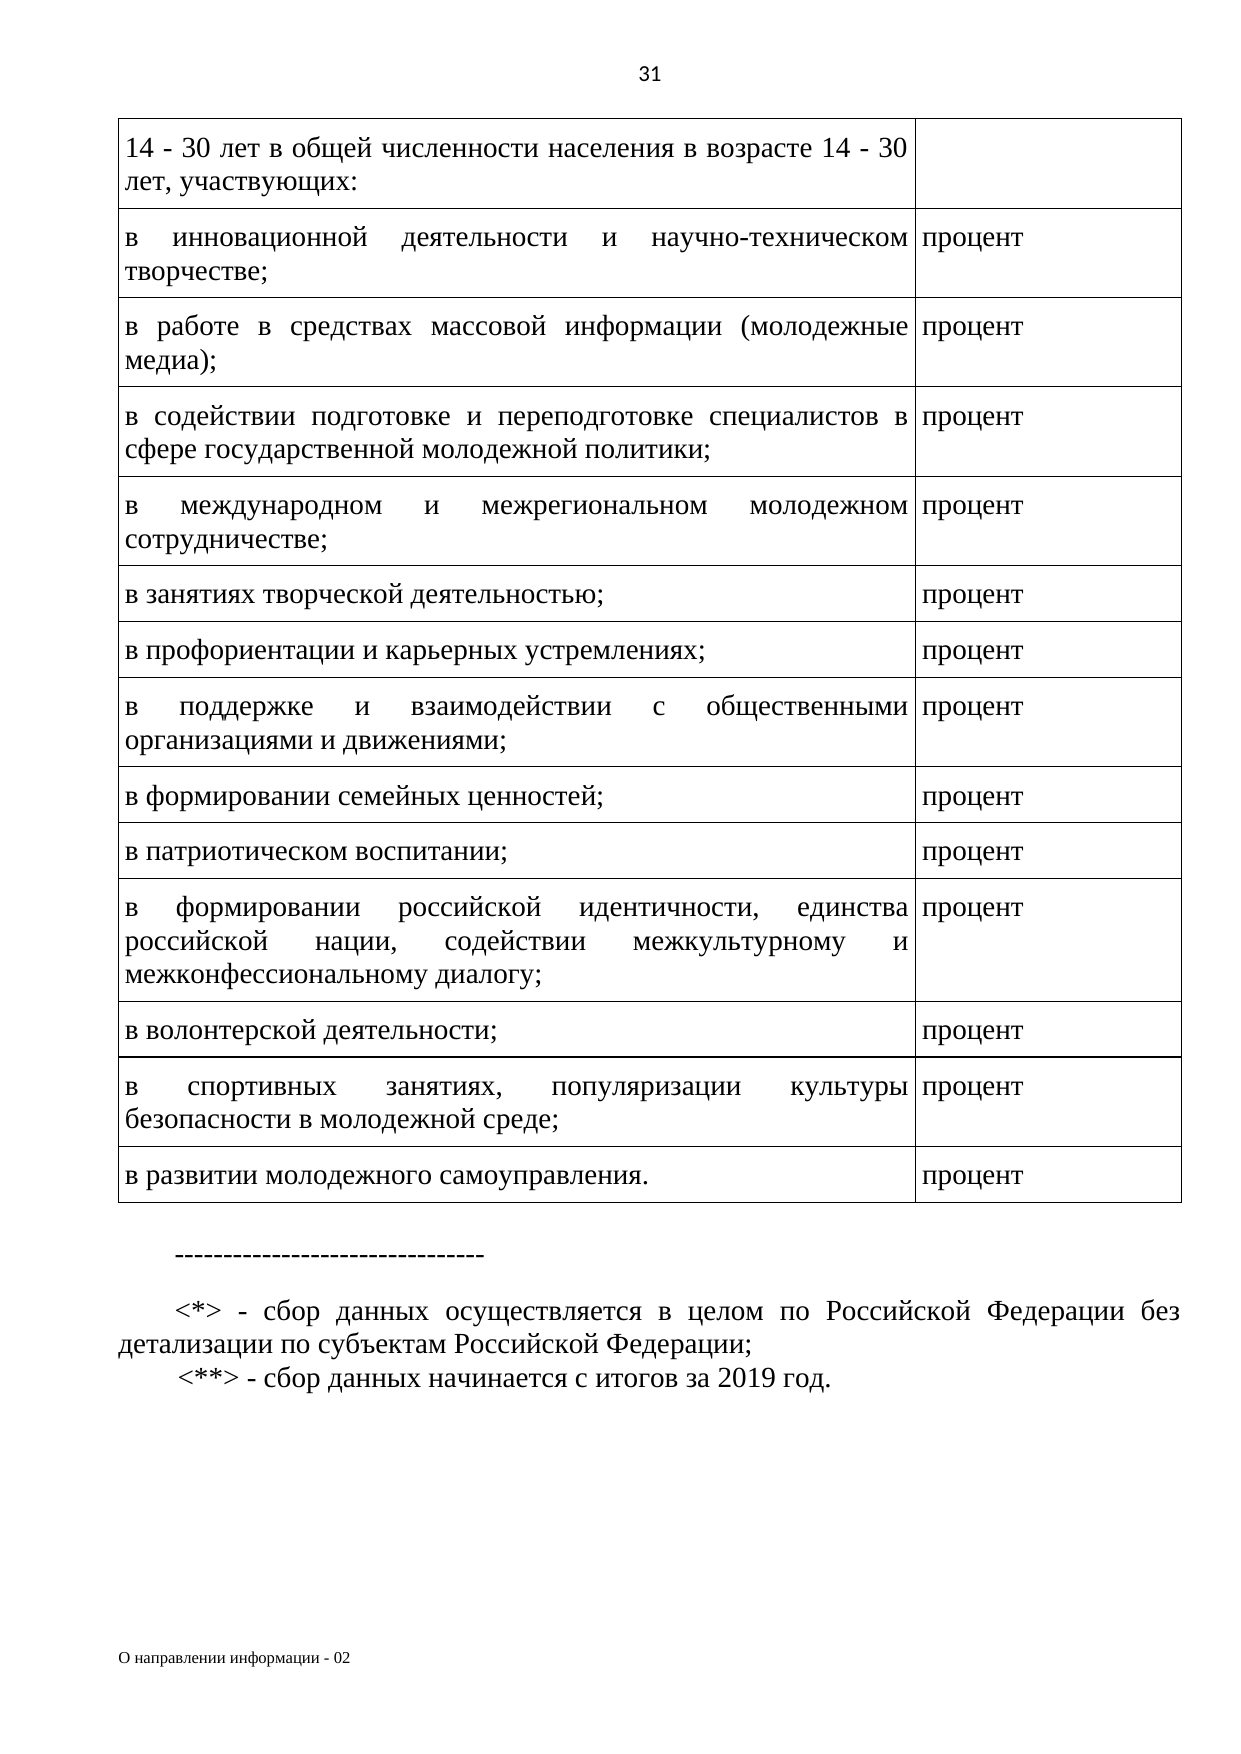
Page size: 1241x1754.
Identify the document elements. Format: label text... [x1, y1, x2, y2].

table_cell в работе в средствах массовой информации (молодежные медиа); [119, 298, 915, 386]
table_cell процент [916, 1002, 1181, 1056]
table_cell в содействии подготовке и переподготовке специалистов в сфере государственной молодежной политики; [119, 387, 915, 476]
table_cell в патриотическом воспитании; [119, 823, 915, 878]
table_cell процент [916, 209, 1181, 297]
text <**> - сбор данных начинается с итогов за 2019 год. [118, 1360, 1181, 1393]
table_cell процент [916, 1147, 1181, 1202]
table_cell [119, 119, 915, 207]
table_cell в занятиях творческой деятельностью; [119, 566, 915, 621]
text <*> - сбор данных осуществляется в целом по Российской Федерации без детализации по субъектам Российской Федерации; [118, 1293, 1181, 1360]
table_cell в поддержке и взаимодействии с общественными организациями и движениями; [119, 678, 915, 766]
table_cell в спортивных занятиях, популяризации культуры безопасности в молодежной среде; [119, 1058, 915, 1146]
table_cell процент [916, 566, 1181, 621]
table_cell процент [916, 879, 1181, 1001]
table_cell в волонтерской деятельности; [119, 1002, 915, 1056]
table_cell [916, 119, 1181, 207]
table_cell процент [916, 298, 1181, 386]
table_cell в международном и межрегиональном молодежном сотрудничестве; [119, 477, 915, 565]
table_cell в инновационной деятельности и научно-техническом творчестве; [119, 209, 915, 297]
table_cell процент [916, 678, 1181, 766]
table_cell в профориентации и карьерных устремлениях; [119, 622, 915, 677]
table_cell процент [916, 387, 1181, 476]
text -------------------------------- [118, 1236, 1181, 1270]
table_cell процент [916, 767, 1181, 822]
table_cell процент [916, 477, 1181, 565]
table_cell процент [916, 823, 1181, 878]
table_cell процент [916, 622, 1181, 677]
table_cell процент [916, 1058, 1181, 1146]
table_cell в формировании семейных ценностей; [119, 767, 915, 822]
table_cell в формировании российской идентичности, единства российской нации, содействии межкультурному и межконфессиональному диалогу; [119, 879, 915, 1001]
table_cell в развитии молодежного самоуправления. [119, 1147, 915, 1202]
